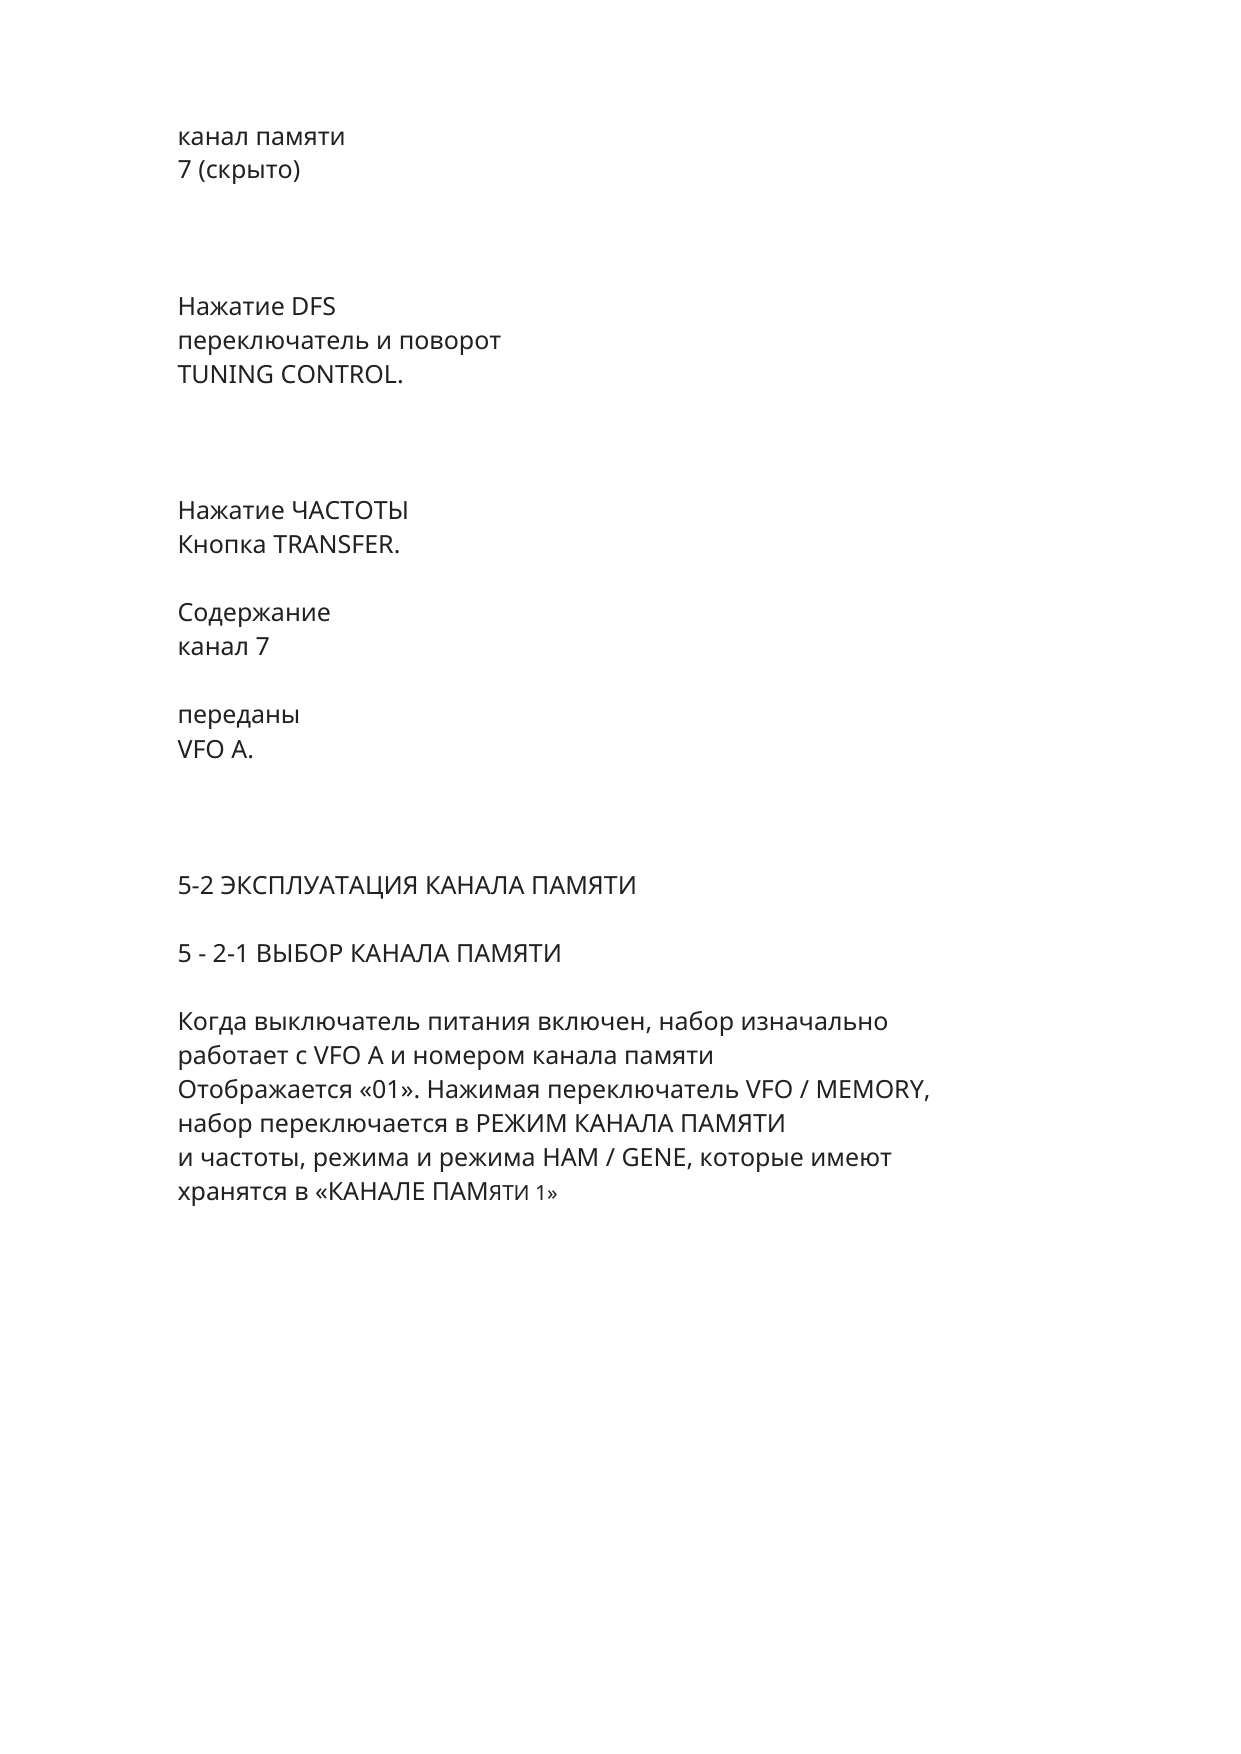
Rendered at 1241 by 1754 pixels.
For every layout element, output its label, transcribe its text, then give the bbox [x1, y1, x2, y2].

text переданы [177, 697, 1152, 731]
text работает с VFO A и номером канала памяти [177, 1038, 1152, 1072]
text и частоты, режима и режима HAM / GENE, которые имеют [177, 1140, 1152, 1174]
text 5 - 2-1 ВЫБОР КАНАЛА ПАМЯТИ [177, 936, 1152, 970]
text Содержание [177, 595, 1152, 629]
text хранятся в «КАНАЛЕ ПАМЯТИ 1» [177, 1174, 1152, 1208]
text Отображается «01». Нажимая переключатель VFO / MEMORY, [177, 1072, 1152, 1106]
text канал памяти [177, 118, 1152, 152]
text 5-2 ЭКСПЛУАТАЦИЯ КАНАЛА ПАМЯТИ [177, 867, 1152, 902]
text 7 (скрыто) [177, 152, 1152, 186]
text переключатель и поворот [177, 322, 1152, 357]
text канал 7 [177, 629, 1152, 663]
text Когда выключатель питания включен, набор изначально [177, 1004, 1152, 1038]
text Кнопка TRANSFER. [177, 527, 1152, 561]
text Нажатие ЧАСТОТЫ [177, 493, 1152, 527]
text набор переключается в РЕЖИМ КАНАЛА ПАМЯТИ [177, 1106, 1152, 1140]
text VFO A. [177, 731, 1152, 765]
text TUNING CONTROL. [177, 357, 1152, 391]
text Нажатие DFS [177, 288, 1152, 322]
